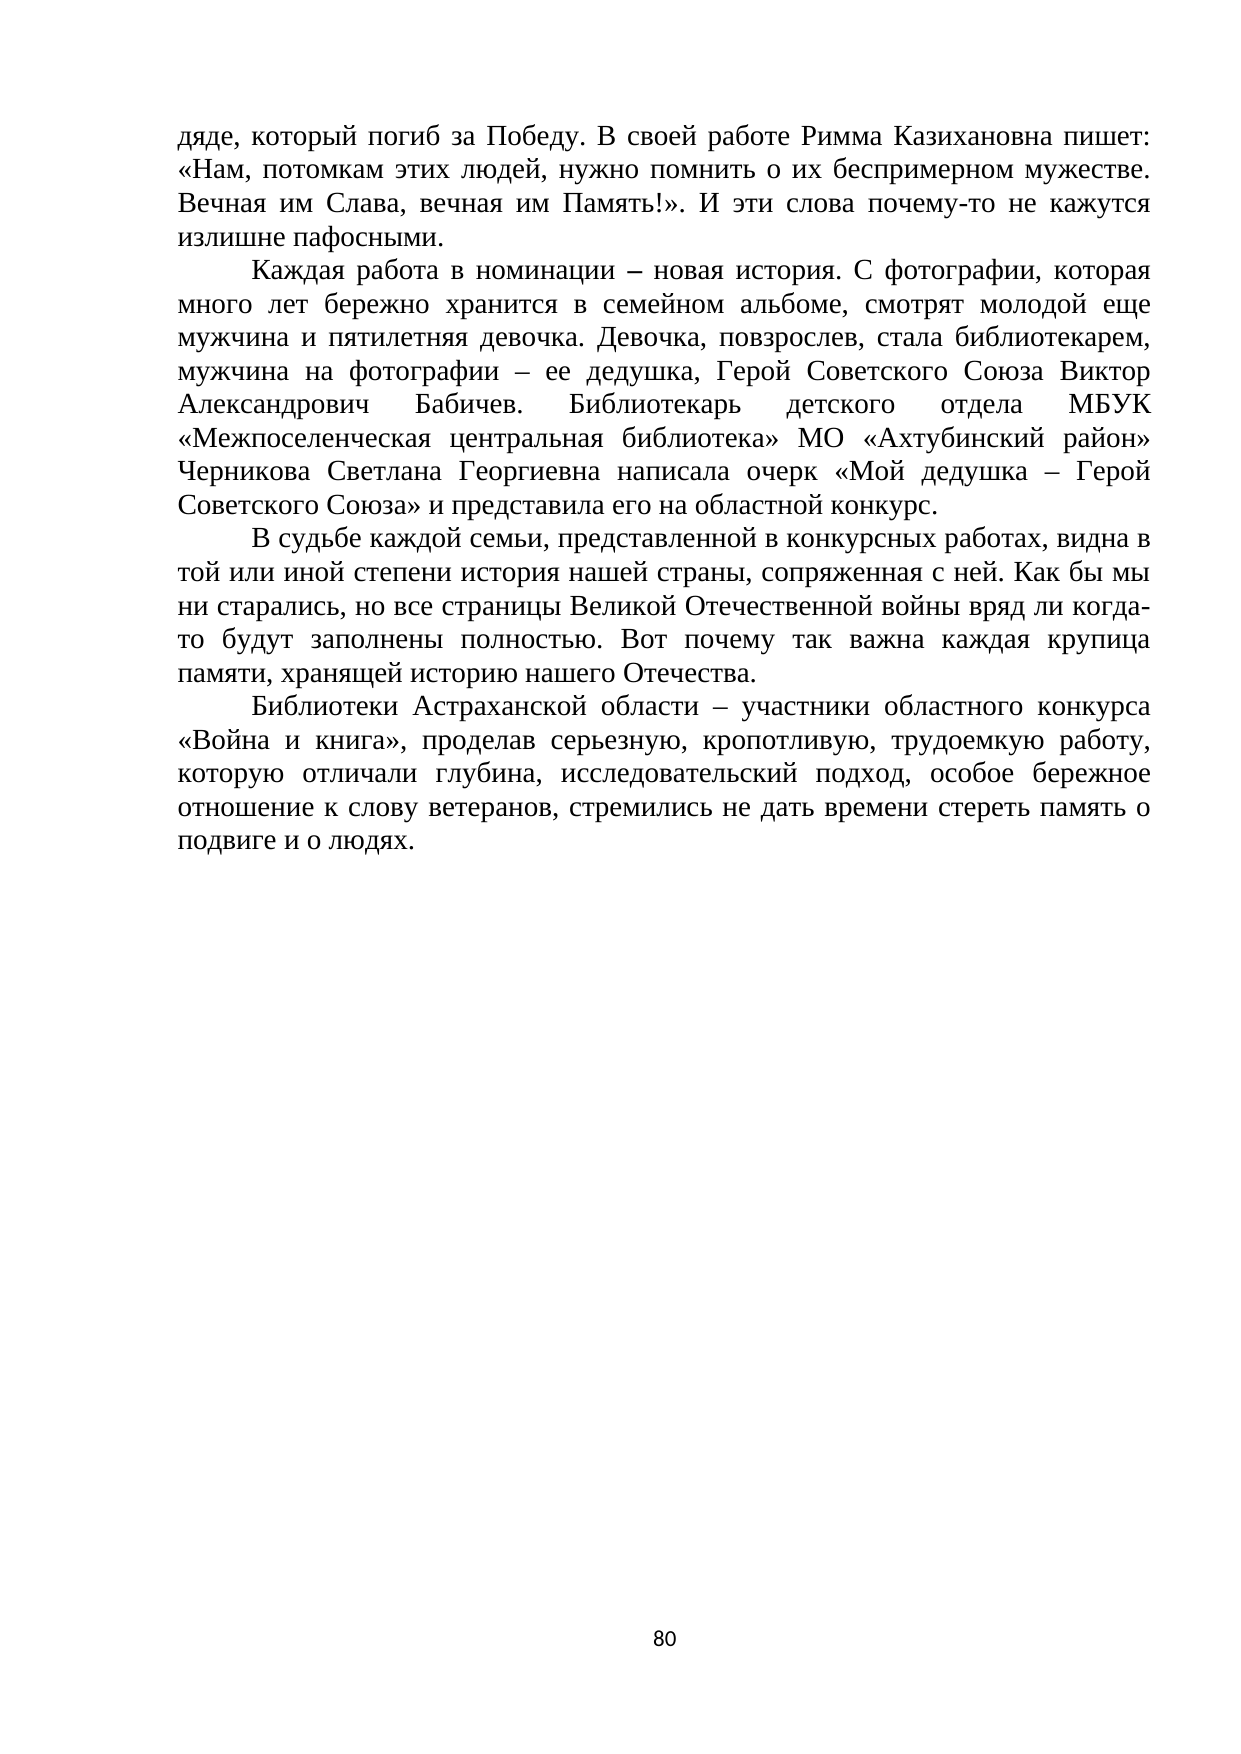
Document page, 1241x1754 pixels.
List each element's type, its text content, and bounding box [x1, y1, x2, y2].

text Каждая работа в номинации – новая история. С фотографии, которая много лет бережно хранится в семейном альбоме, смотрят молодой еще мужчина и пятилетняя девочка. Девочка, повзрослев, стала библиотекарем, мужчина на фотографии – ее дедушка, Герой Советского Союза Виктор Александрович Бабичев. Библиотекарь детского отдела МБУК «Межпоселенческая центральная библиотека» МО «Ахтубинский район» Черникова Светлана Георгиевна написала очерк «Мой дедушка – Герой Советского Союза» и представила его на областной конкурс. [177, 252, 1152, 521]
text В судьбе каждой семьи, представленной в конкурсных работах, видна в той или иной степени история нашей страны, сопряженная с ней. Как бы мы ни старались, но все страницы Великой Отечественной войны вряд ли когда-то будут заполнены полностью. Вот почему так важна каждая крупица памяти, хранящей историю нашего Отечества. [177, 521, 1152, 688]
text Библиотеки Астраханской области – участники областного конкурса «Война и книга», проделав серьезную, кропотливую, трудоемкую работу, которую отличали глубина, исследовательский подход, особое бережное отношение к слову ветеранов, стремились не дать времени стереть память о подвиге и о людях. [177, 688, 1152, 856]
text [177, 118, 1152, 252]
